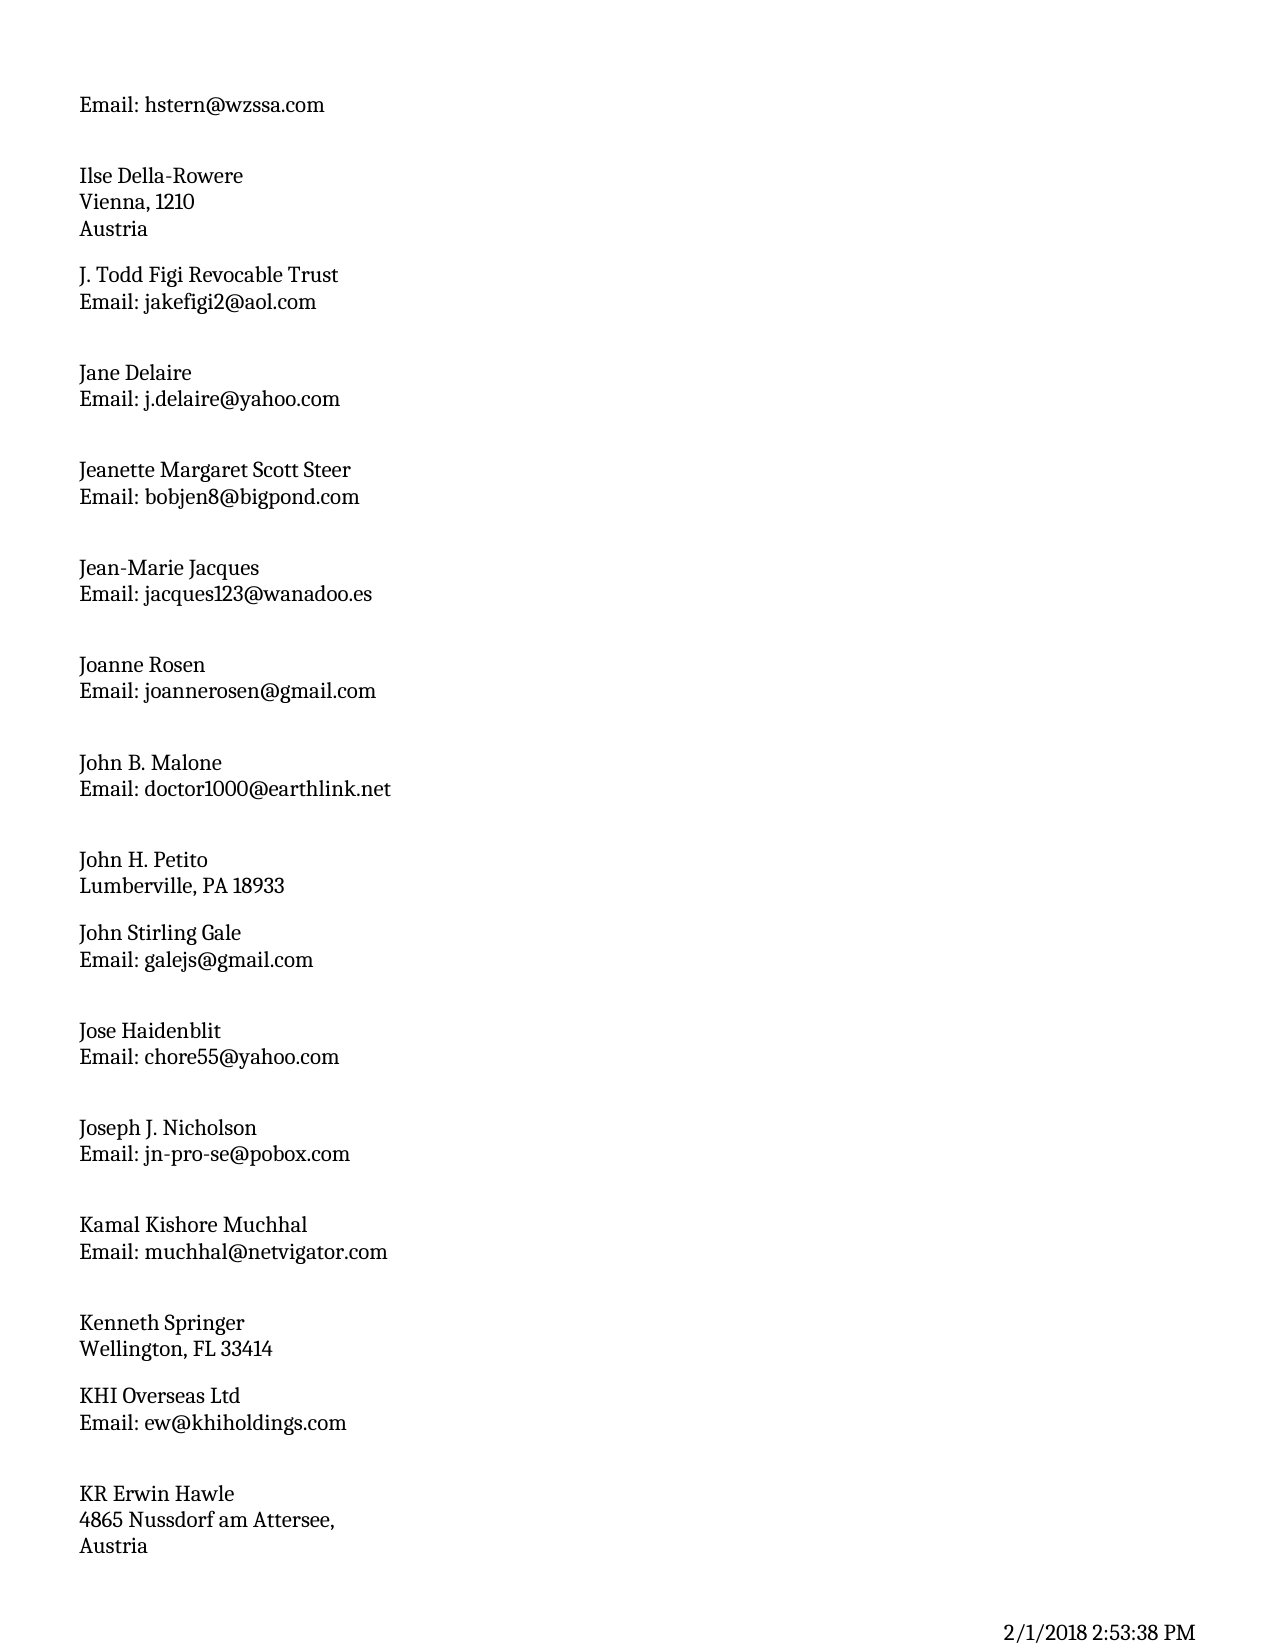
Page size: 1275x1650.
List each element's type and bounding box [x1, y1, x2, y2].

table_header [75, 75, 1200, 1563]
